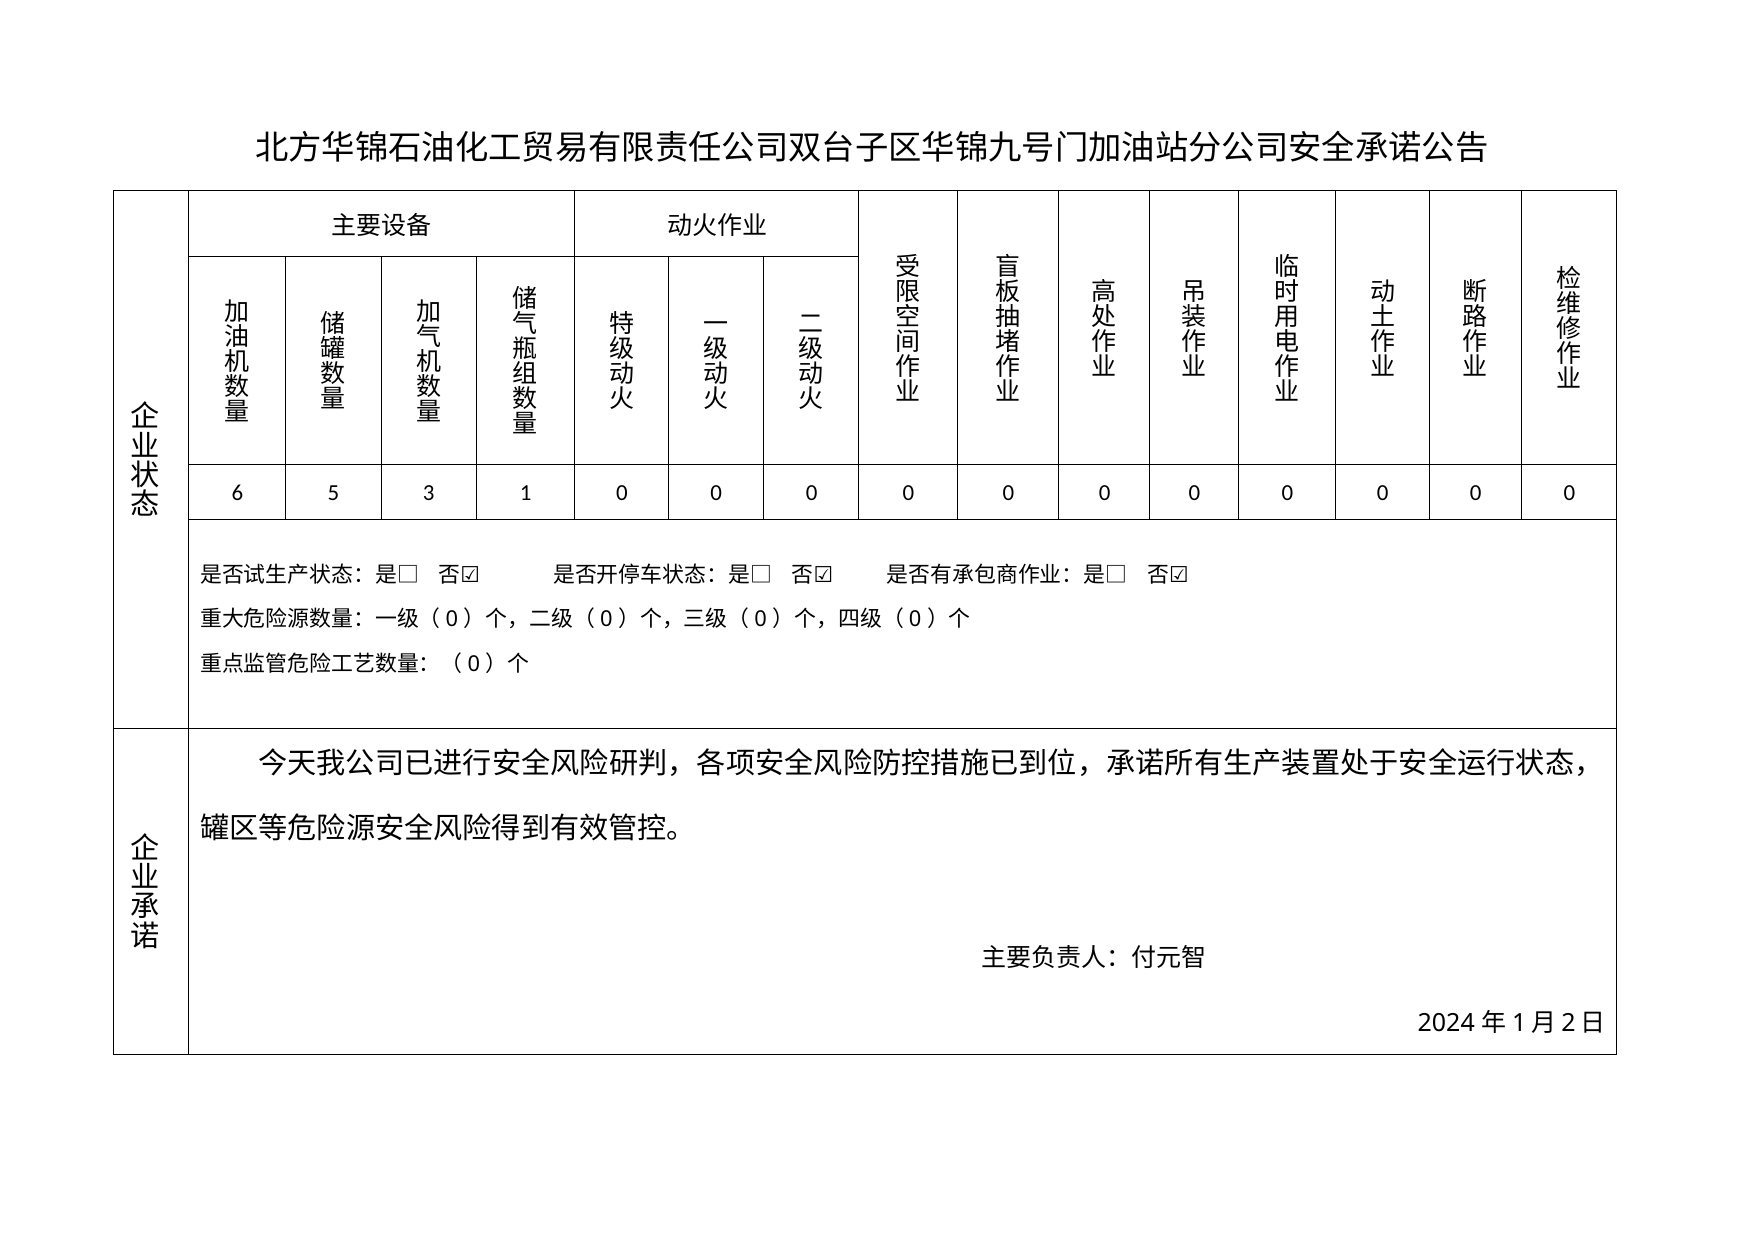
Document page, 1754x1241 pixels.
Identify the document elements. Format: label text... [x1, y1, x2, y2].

table_header 盲板抽堵作业 [958, 191, 1058, 464]
table_cell 是否试生产状态：是□ 否☑ 是否开停车状态：是□ 否☑ 是否有承包商作业：是□ 否☑ 重大危险源数量：一级（ 0 ）个，二级（ 0 ）个，三级（ 0 ）个，四级（ 0 ）个 重点监管危险工艺数量：（ 0 ）个 [189, 520, 1616, 727]
table_header 高处作业 [1059, 191, 1149, 464]
table_header 检维修作业 [1522, 191, 1616, 464]
table_cell 0 [669, 465, 763, 519]
table_cell 0 [958, 465, 1058, 519]
table_header 断路作业 [1430, 191, 1521, 464]
table_cell 0 [575, 465, 668, 519]
table_cell 企业承诺 [114, 729, 188, 1053]
table_cell 0 [1522, 465, 1616, 519]
table_header 吊装作业 [1150, 191, 1238, 464]
table_cell 储罐数量 [286, 257, 381, 464]
table_cell 0 [1430, 465, 1521, 519]
table_cell 3 [382, 465, 476, 519]
table_cell 特级动火 [575, 257, 668, 464]
table_cell 0 [1336, 465, 1429, 519]
table_cell 5 [286, 465, 381, 519]
table_header 受限空间作业 [859, 191, 957, 464]
table_cell 0 [1239, 465, 1335, 519]
text 北方华锦石油化工贸易有限责任公司双台子区华锦九号门加油站分公司安全承诺公告 [201, 113, 1529, 178]
table_cell 今天我公司已进行安全风险研判，各项安全风险防控措施已到位，承诺所有生产装置处于安全运行状态，罐区等危险源安全风险得到有效管控。 主要负责人：付元智 2024 年 1月2日 [189, 729, 1616, 1053]
table_cell 1 [477, 465, 574, 519]
table_header 主要设备 [189, 191, 574, 256]
table_header 企业状态 [114, 191, 188, 727]
table_cell 加气机数量 [382, 257, 476, 464]
table_header 动土作业 [1336, 191, 1429, 464]
table_cell 0 [1059, 465, 1149, 519]
table_cell 储气瓶组数量 [477, 257, 574, 464]
table_cell 一级动火 [669, 257, 763, 464]
table_cell 加油机数量 [189, 257, 285, 464]
table_header 临时用电作业 [1239, 191, 1335, 464]
table_header 动火作业 [575, 191, 858, 256]
table_cell 0 [1150, 465, 1238, 519]
table_cell 二级动火 [764, 257, 858, 464]
table_cell 6 [189, 465, 285, 519]
table_cell 0 [764, 465, 858, 519]
table_cell 0 [859, 465, 957, 519]
